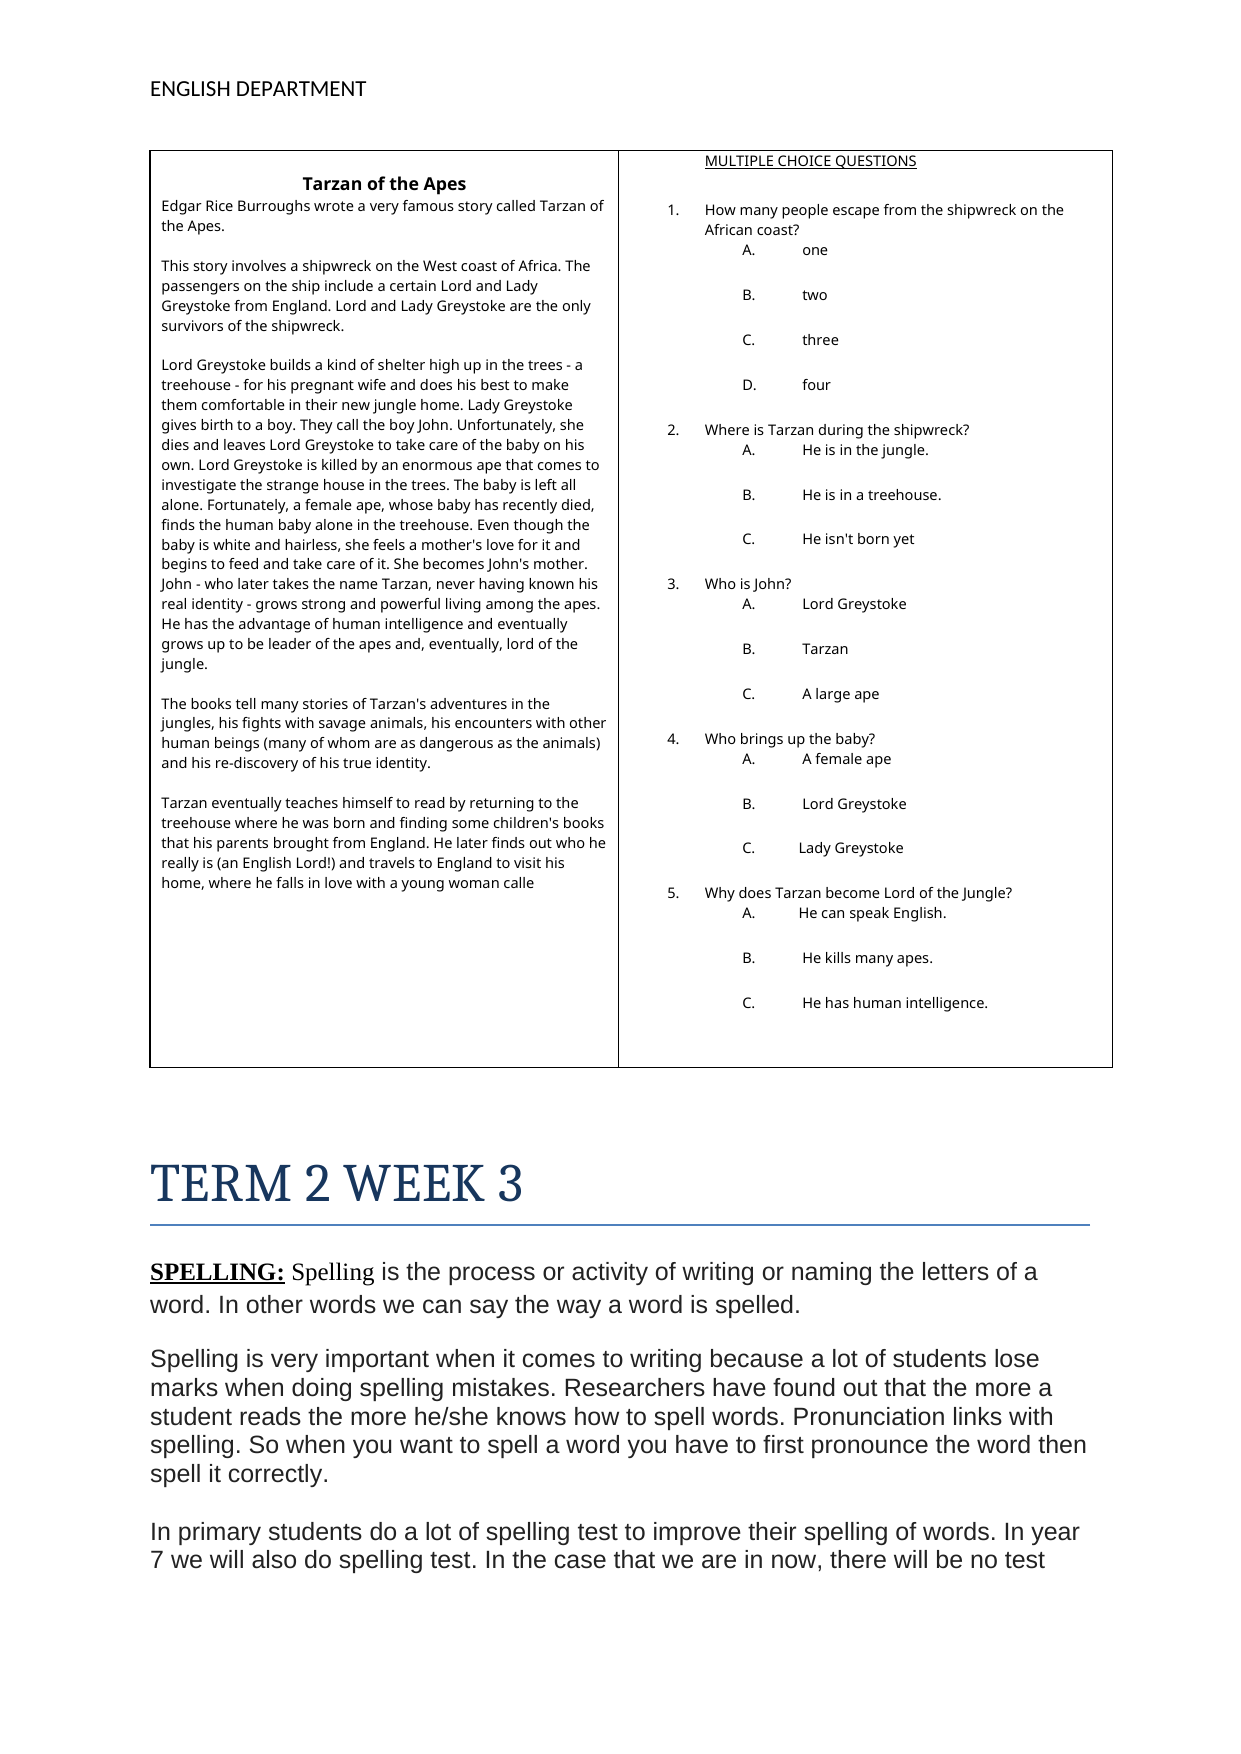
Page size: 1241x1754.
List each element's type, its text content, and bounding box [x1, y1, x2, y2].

text Spelling is very important when it comes to writing because a lot of students lose marks when doing spelling mistakes. Researchers have found out that the more a student reads the more he/she knows how to spell words. Pronunciation links with spelling. So when you want to spell a word you have to first pronounce the word then spell it correctly. [150, 1344, 1090, 1488]
title TERM 2 WEEK 3 [150, 1153, 1090, 1224]
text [150, 1517, 1090, 1574]
table_cell MULTIPLE CHOICE QUESTIONS How many people escape from the shipwreck on the African coast? one two three four Where is Tarzan during the shipwreck? He is in the jungle. He is in a treehouse. He isn't born yet Who is John? Lord Greystoke Tarzan A large ape Who brings up the baby? A female ape Lord Greystoke Lady Greystoke Why does Tarzan become Lord of the Jungle? He can speak English. He kills many apes. He has human intelligence. [619, 151, 1112, 1067]
text SPELLING: Spelling is the process or activity of writing or naming the letters of a word. In other words we can say the way a word is spelled. [150, 1257, 1090, 1319]
table_cell Tarzan of the Apes Edgar Rice Burroughs wrote a very famous story called Tarzan of the Apes. This story involves a shipwreck on the West coast of Africa. The passengers on the ship include a certain Lord and Lady Greystoke from England. Lord and Lady Greystoke are the only survivors of the shipwreck. Lord Greystoke builds a kind of shelter high up in the trees - a treehouse - for his pregnant wife and does his best to make them comfortable in their new jungle home. Lady Greystoke gives birth to a boy. They call the boy John. Unfortunately, she dies and leaves Lord Greystoke to take care of the baby on his own. Lord Greystoke is killed by an enormous ape that comes to investigate the strange house in the trees. The baby is left all alone. Fortunately, a female ape, whose baby has recently died, finds the human baby alone in the treehouse. Even though the baby is white and hairless, she feels a mother's love for it and begins to feed and take care of it. She becomes John's mother. John - who later takes the name Tarzan, never having known his real identity - grows strong and powerful living among the apes. He has the advantage of human intelligence and eventually grows up to be leader of the apes and, eventually, lord of the jungle. The books tell many stories of Tarzan's adventures in the jungles, his fights with savage animals, his encounters with other human beings (many of whom are as dangerous as the animals) and his re-discovery of his true identity. Tarzan eventually teaches himself to read by returning to the treehouse where he was born and finding some children's books that his parents brought from England. He later finds out who he really is (an English Lord!) and travels to England to visit his home, where he falls in love with a young woman calle [151, 151, 618, 1067]
